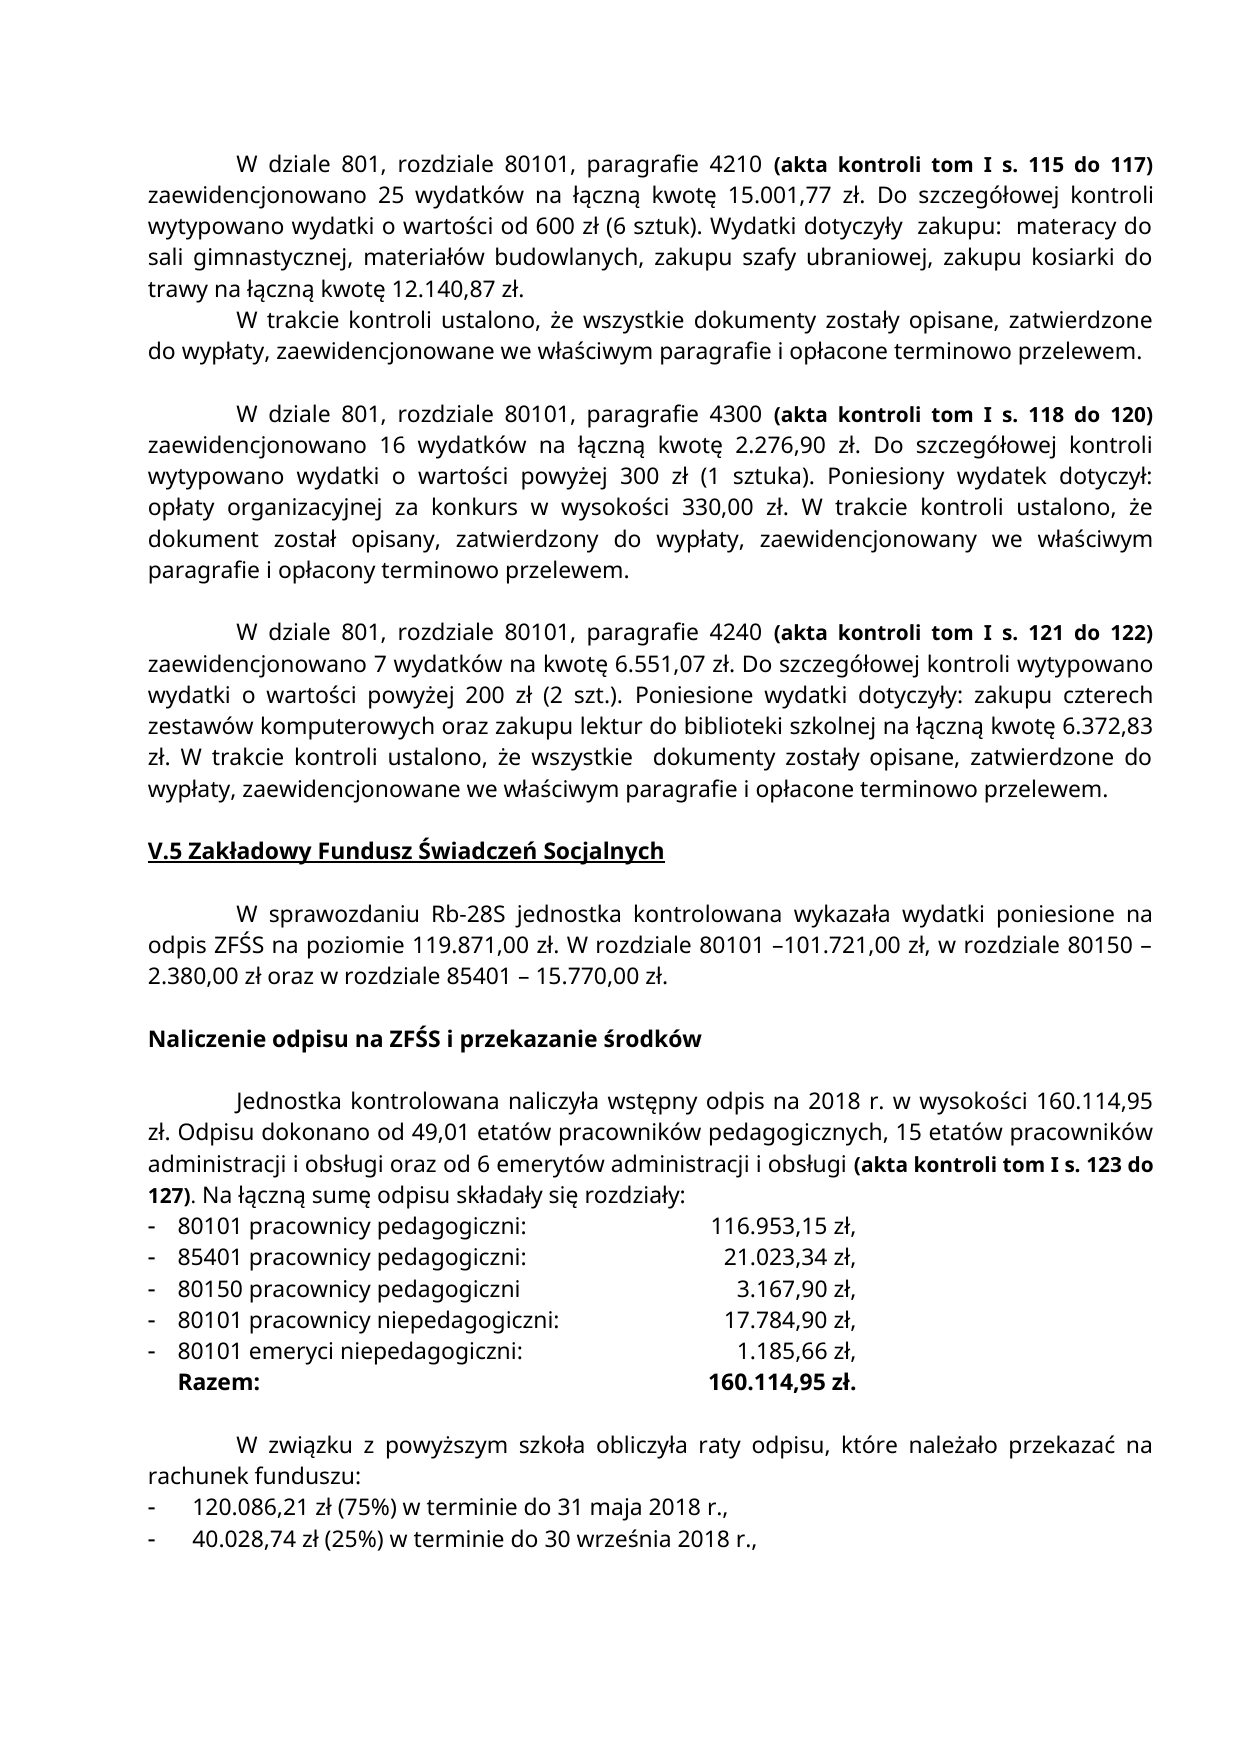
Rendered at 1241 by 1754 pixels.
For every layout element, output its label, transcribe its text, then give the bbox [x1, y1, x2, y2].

text V.5 Zakładowy Fundusz Świadczeń Socjalnych [148, 835, 1154, 866]
list 40.028,74 zł (25%) w terminie do 30 września 2018 r., [148, 1523, 1154, 1554]
list 85401 pracownicy pedagogiczni: 21.023,34 zł, [148, 1241, 1154, 1273]
text W dziale 801, rozdziale 80101, paragrafie 4300 (akta kontroli tom I s. 118 do 120) zaewidencjonowano 16 wydatków na łączną kwotę 2.276,90 zł. Do szczegółowej kontroli wytypowano wydatki o wartości powyżej 300 zł (1 sztuka). Poniesiony wydatek dotyczył: opłaty organizacyjnej za konkurs w wysokości 330,00 zł. W trakcie kontroli ustalono, że dokument został opisany, zatwierdzony do wypłaty, zaewidencjonowany we właściwym paragrafie i opłacony terminowo przelewem. [148, 398, 1154, 585]
list 80101 pracownicy pedagogiczni: 116.953,15 zł, [148, 1210, 1154, 1241]
text Razem: 160.114,95 zł. [177, 1366, 1154, 1398]
text W trakcie kontroli ustalono, że wszystkie dokumenty zostały opisane, zatwierdzone do wypłaty, zaewidencjonowane we właściwym paragrafie i opłacone terminowo przelewem. [148, 304, 1154, 366]
text Jednostka kontrolowana naliczyła wstępny odpis na 2018 r. w wysokości 160.114,95 zł. Odpisu dokonano od 49,01 etatów pracowników pedagogicznych, 15 etatów pracowników administracji i obsługi oraz od 6 emerytów administracji i obsługi (akta kontroli tom I s. 123 do 127). Na łączną sumę odpisu składały się rozdziały: [148, 1085, 1154, 1210]
list 80101 emeryci niepedagogiczni: 1.185,66 zł, [148, 1335, 1154, 1366]
text W sprawozdaniu Rb-28S jednostka kontrolowana wykazała wydatki poniesione na odpis ZFŚS na poziomie 119.871,00 zł. W rozdziale 80101 –101.721,00 zł, w rozdziale 80150 – 2.380,00 zł oraz w rozdziale 85401 – 15.770,00 zł. [148, 898, 1154, 991]
list 80150 pracownicy pedagogiczni 3.167,90 zł, [148, 1273, 1154, 1304]
text Naliczenie odpisu na ZFŚS i przekazanie środków [148, 1023, 1154, 1054]
text W dziale 801, rozdziale 80101, paragrafie 4240 (akta kontroli tom I s. 121 do 122) zaewidencjonowano 7 wydatków na kwotę 6.551,07 zł. Do szczegółowej kontroli wytypowano wydatki o wartości powyżej 200 zł (2 szt.). Poniesione wydatki dotyczyły: zakupu czterech zestawów komputerowych oraz zakupu lektur do biblioteki szkolnej na łączną kwotę 6.372,83 zł. W trakcie kontroli ustalono, że wszystkie dokumenty zostały opisane, zatwierdzone do wypłaty, zaewidencjonowane we właściwym paragrafie i opłacone terminowo przelewem. [148, 616, 1154, 804]
list 80101 pracownicy niepedagogiczni: 17.784,90 zł, [148, 1304, 1154, 1335]
list 120.086,21 zł (75%) w terminie do 31 maja 2018 r., [148, 1491, 1154, 1523]
text W dziale 801, rozdziale 80101, paragrafie 4210 (akta kontroli tom I s. 115 do 117) zaewidencjonowano 25 wydatków na łączną kwotę 15.001,77 zł. Do szczegółowej kontroli wytypowano wydatki o wartości od 600 zł (6 sztuk). Wydatki dotyczyły zakupu: materacy do sali gimnastycznej, materiałów budowlanych, zakupu szafy ubraniowej, zakupu kosiarki do trawy na łączną kwotę 12.140,87 zł. [148, 148, 1154, 304]
text W związku z powyższym szkoła obliczyła raty odpisu, które należało przekazać na rachunek funduszu: [148, 1429, 1154, 1491]
